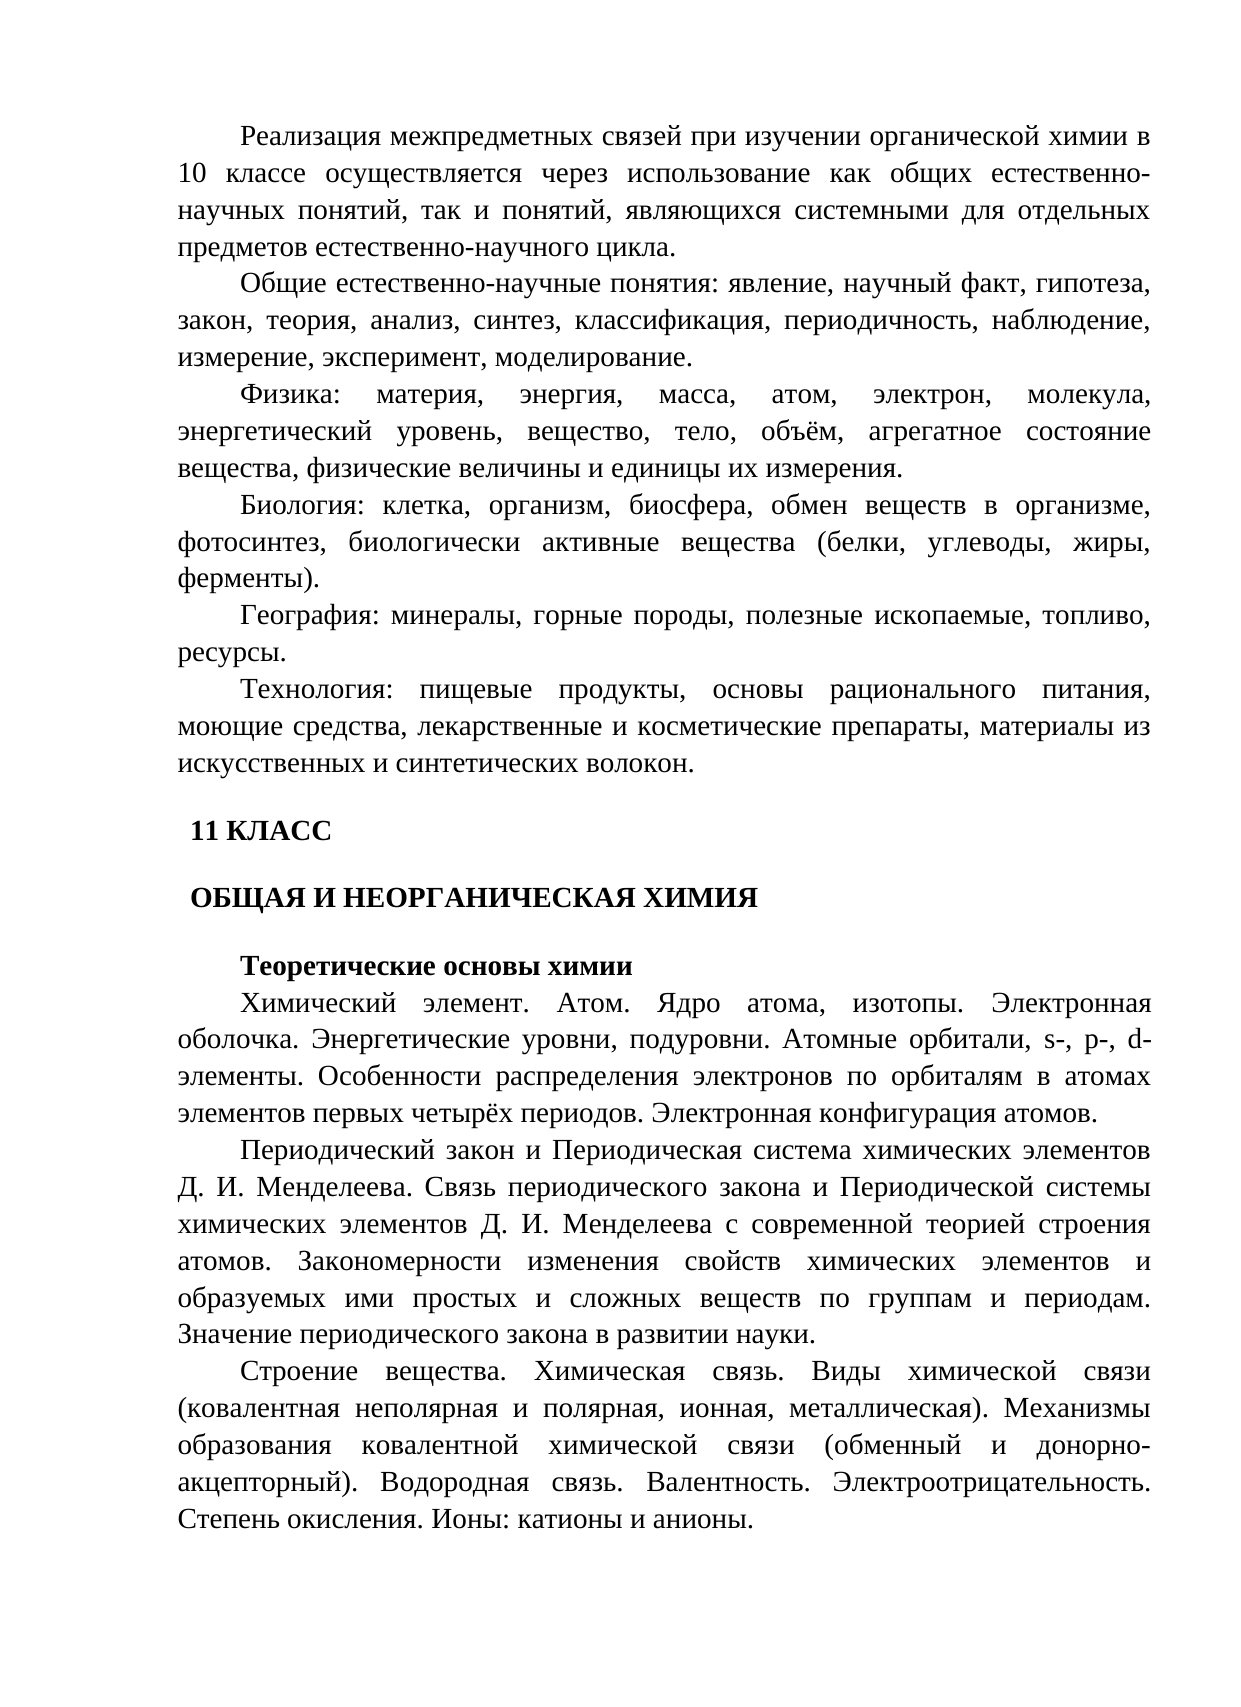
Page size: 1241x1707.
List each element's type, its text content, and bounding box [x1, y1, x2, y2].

text Общие естественно-научные понятия: явление, научный факт, гипотеза, закон, теория, анализ, синтез, классификация, периодичность, наблюдение, измерение, эксперимент, моделирование. [177, 266, 1152, 373]
text Реализация межпредметных связей при изучении органической химии в 10 классе осуществляется через использование как общих естественно-научных понятий, так и понятий, являющихся системными для отдельных предметов естественно-научного цикла. [177, 118, 1152, 262]
text Периодический закон и Периодическая система химических элементов Д. И. Менделеева. Связь периодического закона и Периодической системы химических элементов Д. И. Менделеева с современной теорией строения атомов. Закономерности изменения свойств химических элементов и образуемых ими простых и сложных веществ по группам и периодам. Значение периодического закона в развитии науки. [177, 1132, 1152, 1350]
text Биология: клетка, организм, биосфера, обмен веществ в организме, фотосинтез, биологически активные вещества (белки, углеводы, жиры, ферменты). [177, 487, 1152, 594]
text Химический элемент. Атом. Ядро атома, изотопы. Электронная оболочка. Энергетические уровни, подуровни. Атомные орбитали, s-, p-, d- элементы. Особенности распределения электронов по орбиталям в атомах элементов первых четырёх периодов. Электронная конфигурация атомов. [177, 985, 1152, 1129]
text Физика: материя, энергия, масса, атом, электрон, молекула, энергетический уровень, вещество, тело, объём, агрегатное состояние вещества, физические величины и единицы их измерения. [177, 376, 1152, 483]
text Теоретические основы химии [177, 948, 1152, 981]
text ОБЩАЯ И НЕОРГАНИЧЕСКАЯ ХИМИЯ [190, 880, 1152, 914]
text Строение вещества. Химическая связь. Виды химической связи (ковалентная неполярная и полярная, ионная, металлическая). Механизмы образования ковалентной химической связи (обменный и донорно-акцепторный). Водородная связь. Валентность. Электроотрицательность. Степень окисления. Ионы: катионы и анионы. [177, 1353, 1152, 1534]
text 11 КЛАСС [190, 813, 1152, 846]
text Технология: пищевые продукты, основы рационального питания, моющие средства, лекарственные и косметические препараты, материалы из искусственных и синтетических волокон. [177, 671, 1152, 778]
text География: минералы, горные породы, полезные ископаемые, топливо, ресурсы. [177, 597, 1152, 668]
